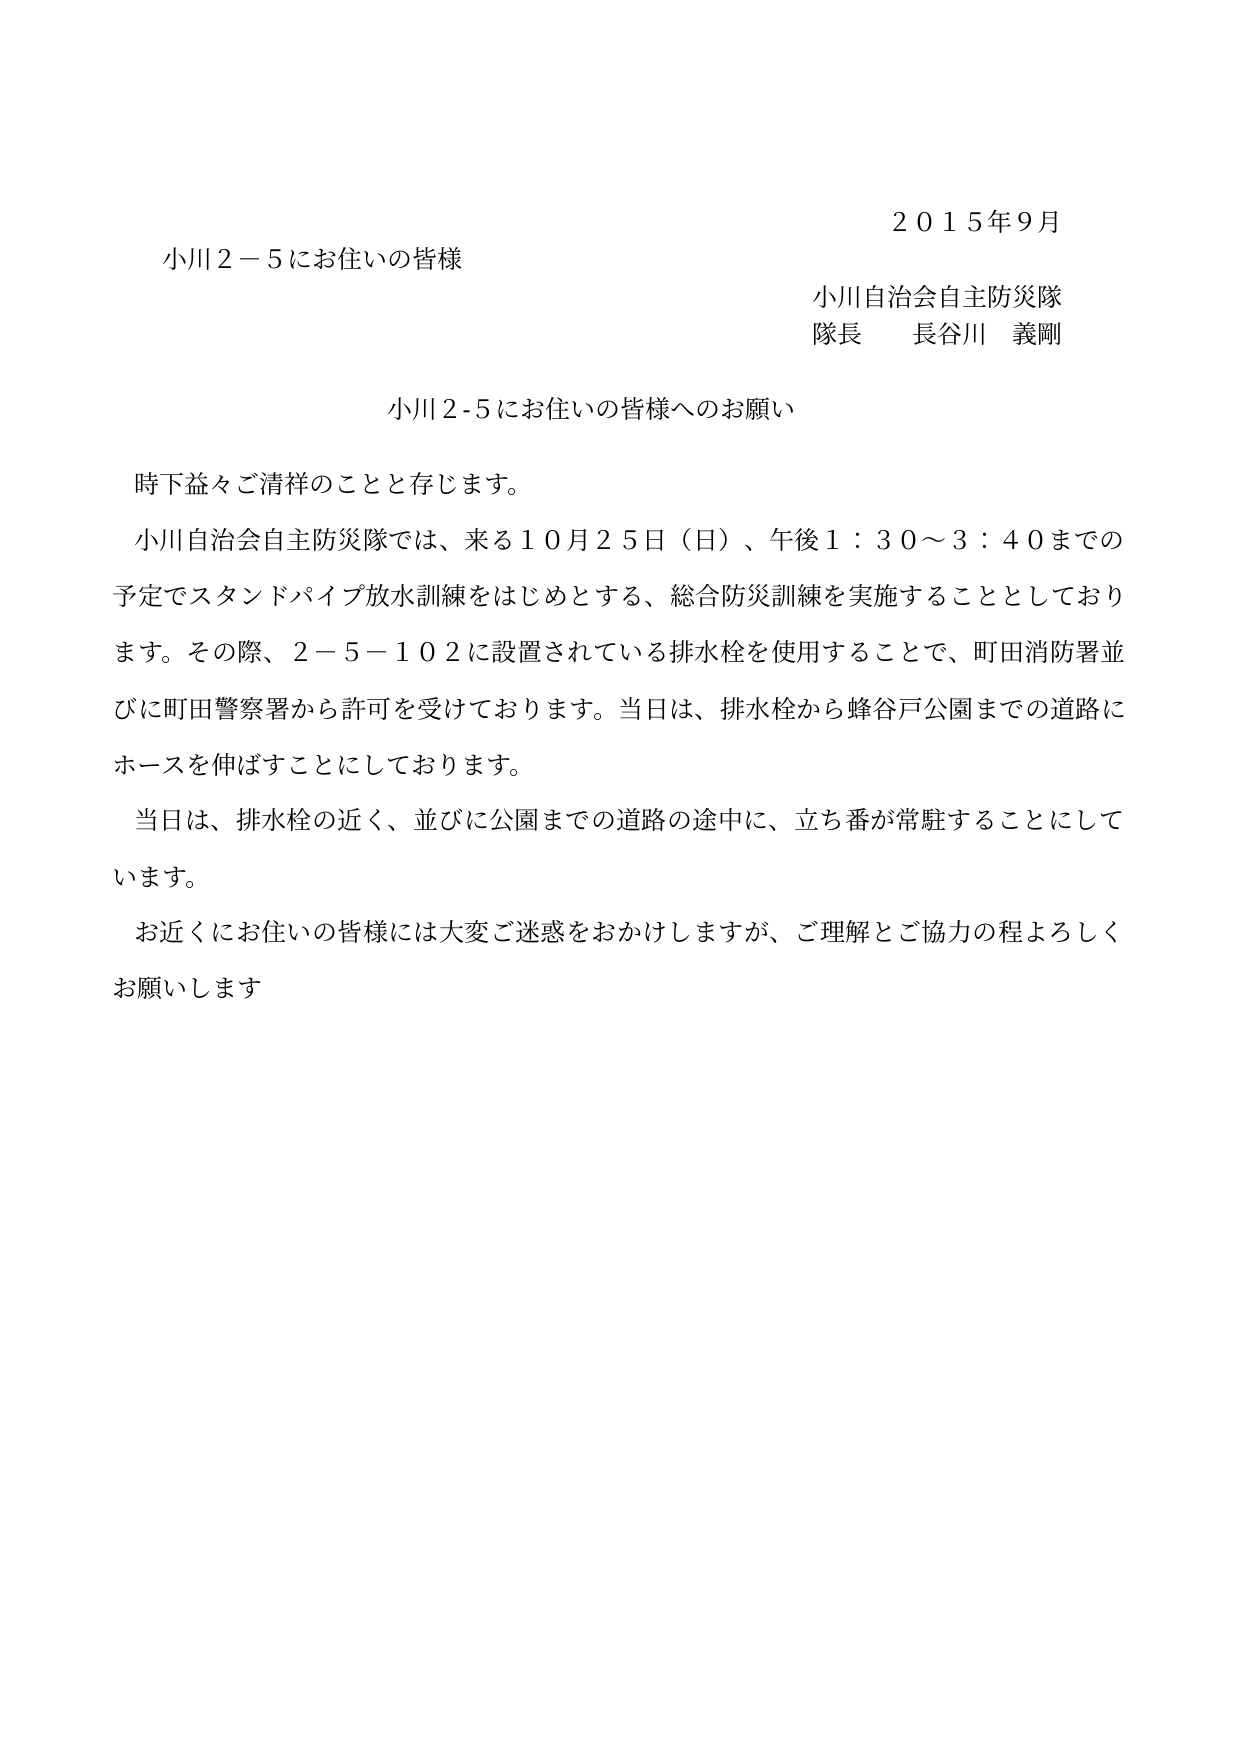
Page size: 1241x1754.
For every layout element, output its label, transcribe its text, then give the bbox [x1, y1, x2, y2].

text 当日は、排水栓の近く、並びに公園までの道路の途中に、立ち番が常駐することにしています。 [112, 800, 1128, 894]
text 時下益々ご清祥のことと存じます。 [112, 464, 1128, 502]
text お近くにお住いの皆様には大変ご迷惑をおかけしますが、ご理解とご協力の程よろしくお願いします [112, 912, 1128, 1006]
text 隊長 長谷川 義剛 [112, 314, 1128, 352]
text ２０１５年９月 [112, 202, 1128, 239]
text 小川自治会自主防災隊では、来る１０月２５日（日）、午後１：３０～３：４０までの予定でスタンドパイプ放水訓練をはじめとする、総合防災訓練を実施することとしております。その際、２－５－１０２に設置されている排水栓を使用することで、町田消防署並びに町田警察署から許可を受けております。当日は、排水栓から蜂谷戸公園までの道路にホースを伸ばすことにしております。 [112, 520, 1128, 782]
text 小川自治会自主防災隊 [112, 277, 1128, 314]
text 小川２－５にお住いの皆様 [112, 239, 1128, 277]
text 小川２-５にお住いの皆様へのお願い [112, 389, 1128, 427]
